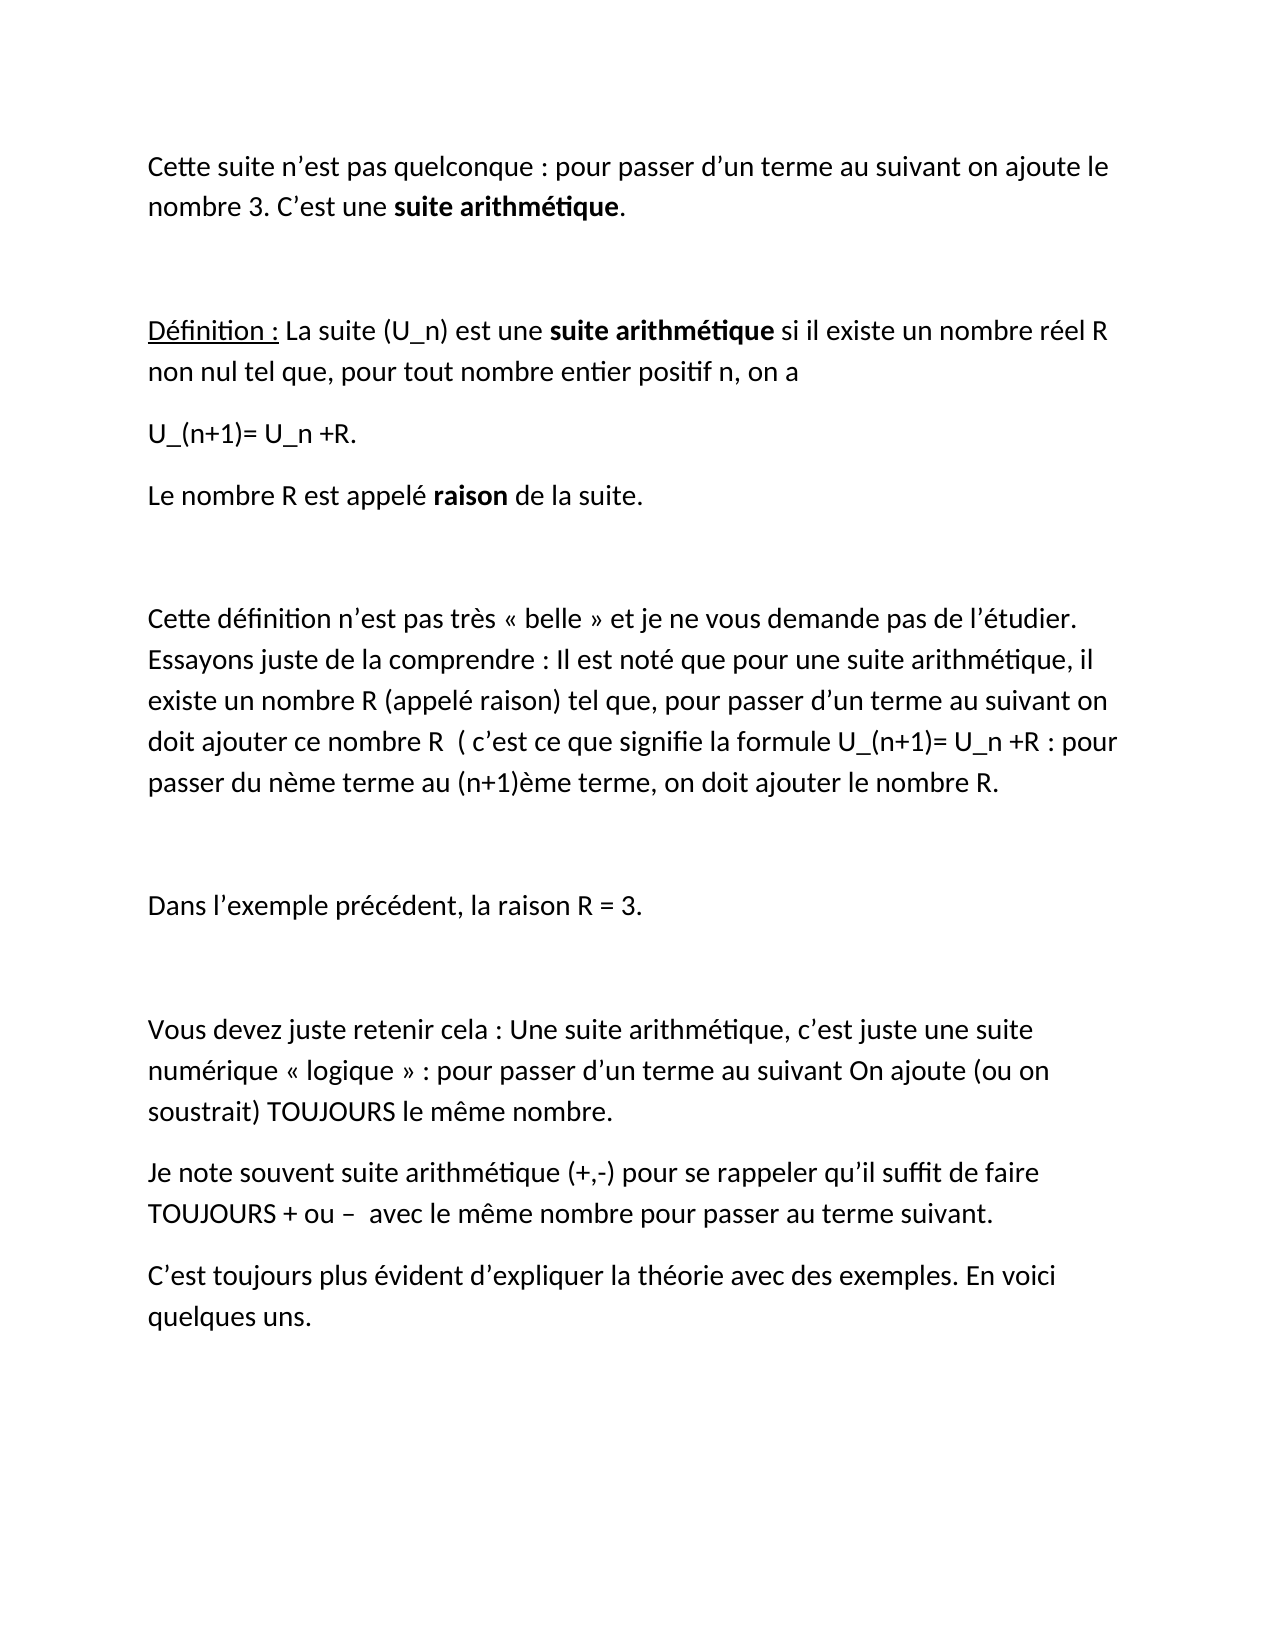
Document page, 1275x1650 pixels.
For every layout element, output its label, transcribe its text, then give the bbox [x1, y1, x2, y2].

text Vous devez juste retenir cela : Une suite arithmétique, c’est juste une suite numérique « logique » : pour passer d’un terme au suivant On ajoute (ou on soustrait) TOUJOURS le même nombre. [148, 1011, 1127, 1128]
text Cette définition n’est pas très « belle » et je ne vous demande pas de l’étudier. Essayons juste de la comprendre : Il est noté que pour une suite arithmétique, il existe un nombre R (appelé raison) tel que, pour passer d’un terme au suivant on doit ajouter ce nombre R ( c’est ce que signifie la formule U_(n+1)= U_n +R : pour passer du nème terme au (n+1)ème terme, on doit ajouter le nombre R. [148, 600, 1127, 799]
text Cette suite n’est pas quelconque : pour passer d’un terme au suivant on ajoute le nombre 3. C’est une suite arithmétique. [148, 148, 1127, 224]
text Le nombre R est appelé raison de la suite. [148, 477, 1127, 512]
text Dans l’exemple précédent, la raison R = 3. [148, 887, 1127, 923]
text C’est toujours plus évident d’expliquer la théorie avec des exemples. En voici quelques uns. [148, 1257, 1127, 1334]
text Je note souvent suite arithmétique (+,-) pour se rappeler qu’il suffit de faire TOUJOURS + ou – avec le même nombre pour passer au terme suivant. [148, 1154, 1127, 1231]
text U_(n+1)= U_n +R. [148, 415, 1127, 450]
text Définition : La suite (U_n) est une suite arithmétique si il existe un nombre réel R non nul tel que, pour tout nombre entier positif n, on a [148, 312, 1127, 389]
